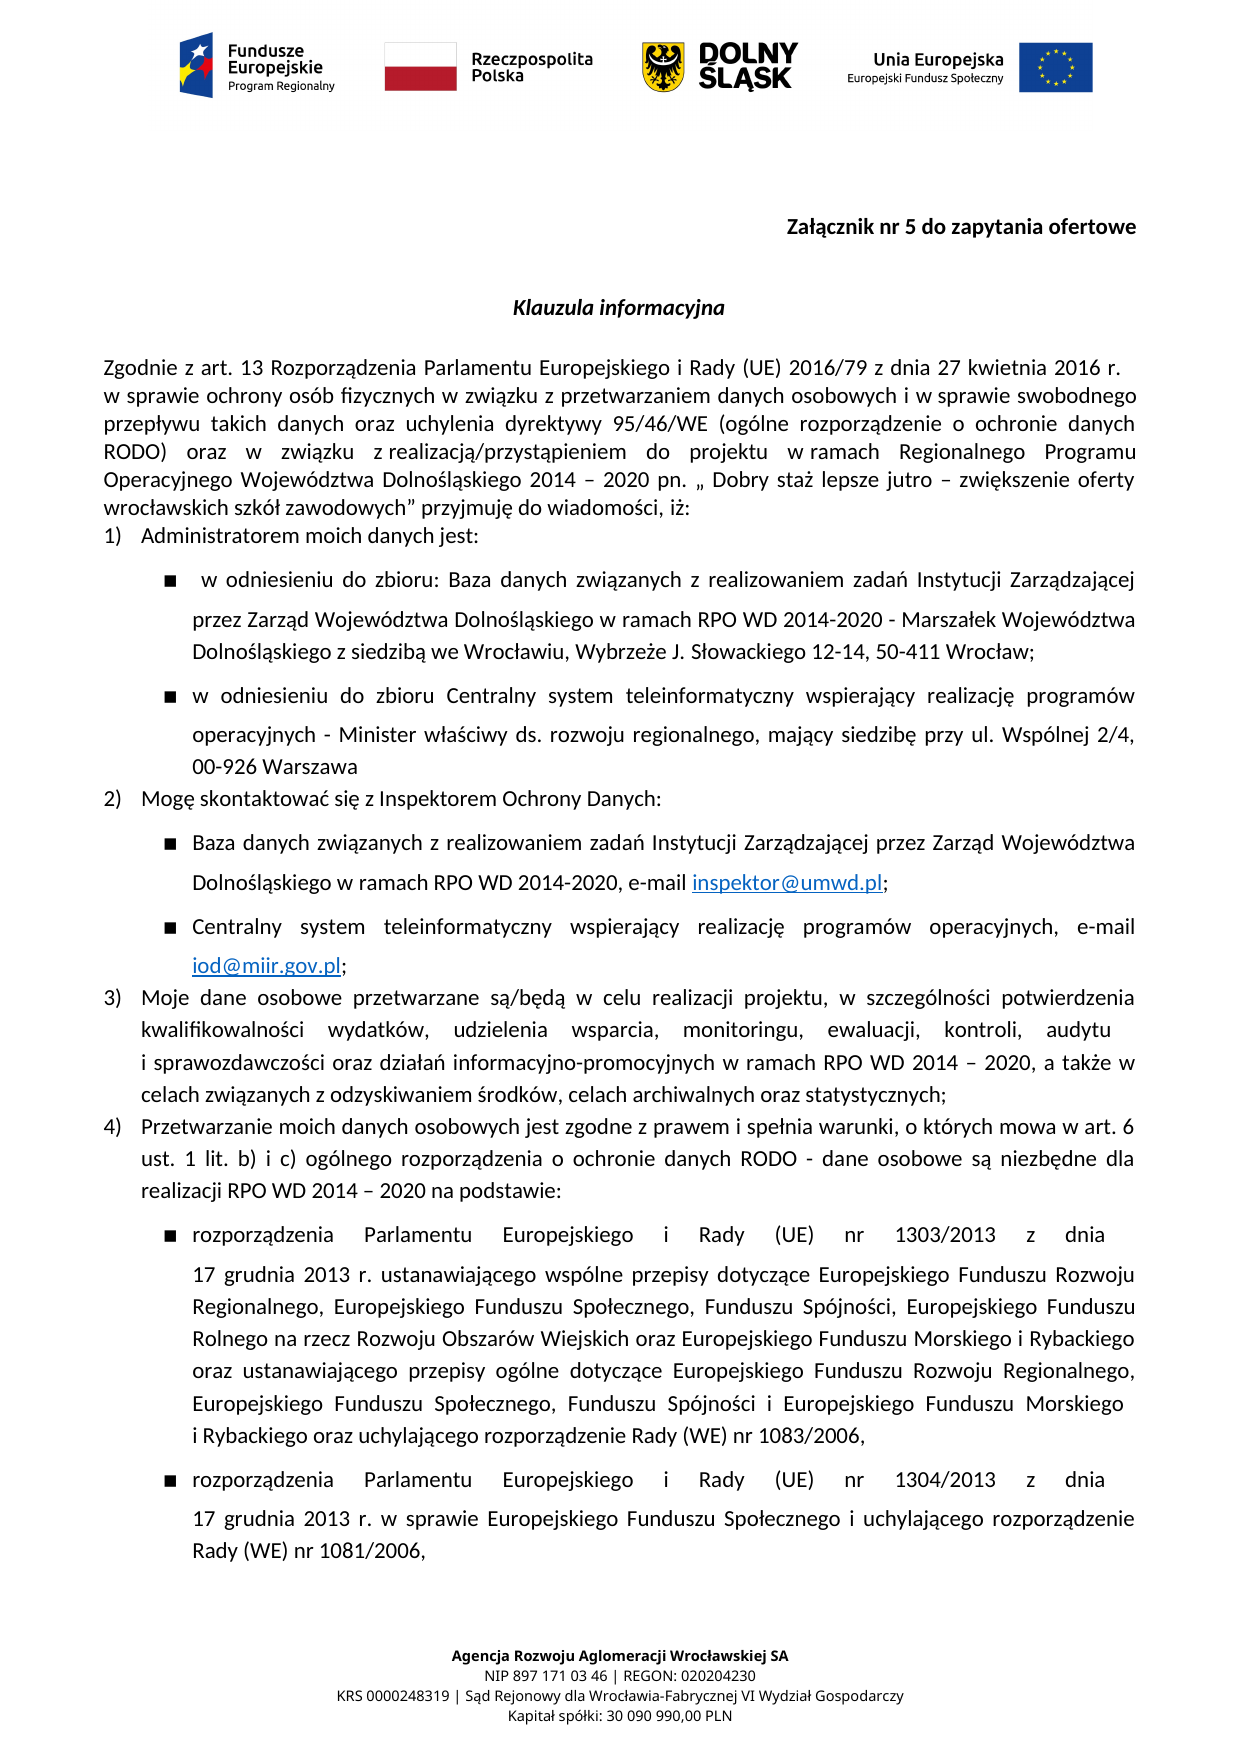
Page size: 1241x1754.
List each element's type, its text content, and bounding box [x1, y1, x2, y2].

text Zgodnie z art. 13 Rozporządzenia Parlamentu Europejskiego i Rady (UE) 2016/79 z dnia 27 kwietnia 2016 r. w sprawie ochrony osób fizycznych w związku z przetwarzaniem danych osobowych i w sprawie swobodnego przepływu takich danych oraz uchylenia dyrektywy 95/46/WE (ogólne rozporządzenie o ochronie danych RODO) oraz w związku z realizacją/przystąpieniem do projektu w ramach Regionalnego Programu Operacyjnego Województwa Dolnośląskiego 2014 – 2020 pn. „ Dobry staż lepsze jutro – zwiększenie oferty wrocławskich szkół zawodowych” przyjmuję do wiadomości, iż: [103, 353, 1137, 521]
text Klauzula informacyjna [103, 293, 1137, 321]
list rozporządzenia Parlamentu Europejskiego i Rady (UE) nr 1303/2013 z dnia 17 grudnia 2013 r. ustanawiającego wspólne przepisy dotyczące Europejskiego Funduszu Rozwoju Regionalnego, Europejskiego Funduszu Społecznego, Funduszu Spójności, Europejskiego Funduszu Rolnego na rzecz Rozwoju Obszarów Wiejskich oraz Europejskiego Funduszu Morskiego i Rybackiego oraz ustanawiającego przepisy ogólne dotyczące Europejskiego Funduszu Rozwoju Regionalnego, Europejskiego Funduszu Społecznego, Funduszu Spójności i Europejskiego Funduszu Morskiego i Rybackiego oraz uchylającego rozporządzenie Rady (WE) nr 1083/2006, [162, 1209, 1137, 1449]
list Mogę skontaktować się z Inspektorem Ochrony Danych: [103, 784, 1137, 813]
list Moje dane osobowe przetwarzane są/będą w celu realizacji projektu, w szczególności potwierdzenia kwalifikowalności wydatków, udzielenia wsparcia, monitoringu, ewaluacji, kontroli, audytu i sprawozdawczości oraz działań informacyjno-promocyjnych w ramach RPO WD 2014 – 2020, a także w celach związanych z odzyskiwaniem środków, celach archiwalnych oraz statystycznych; [103, 983, 1137, 1108]
list rozporządzenia Parlamentu Europejskiego i Rady (UE) nr 1304/2013 z dnia 17 grudnia 2013 r. w sprawie Europejskiego Funduszu Społecznego i uchylającego rozporządzenie Rady (WE) nr 1081/2006, [162, 1453, 1137, 1564]
picture [147, 0, 1093, 131]
list w odniesieniu do zbioru: Baza danych związanych z realizowaniem zadań Instytucji Zarządzającej przez Zarząd Województwa Dolnośląskiego w ramach RPO WD 2014-2020 - Marszałek Województwa Dolnośląskiego z siedzibą we Wrocławiu, Wybrzeże J. Słowackiego 12-14, 50-411 Wrocław; [162, 553, 1137, 665]
list Administratorem moich danych jest: [103, 521, 1137, 549]
list w odniesieniu do zbioru Centralny system teleinformatyczny wspierający realizację programów operacyjnych - Minister właściwy ds. rozwoju regionalnego, mający siedzibę przy ul. Wspólnej 2/4, 00-926 Warszawa [162, 669, 1137, 780]
list Przetwarzanie moich danych osobowych jest zgodne z prawem i spełnia warunki, o których mowa w art. 6 ust. 1 lit. b) i c) ogólnego rozporządzenia o ochronie danych RODO - dane osobowe są niezbędne dla realizacji RPO WD 2014 – 2020 na podstawie: [103, 1112, 1137, 1204]
text Załącznik nr 5 do zapytania ofertowe [103, 212, 1137, 240]
list Baza danych związanych z realizowaniem zadań Instytucji Zarządzającej przez Zarząd Województwa Dolnośląskiego w ramach RPO WD 2014-2020, e-mail inspektor@umwd.pl; [162, 817, 1137, 896]
list Centralny system teleinformatyczny wspierający realizację programów operacyjnych, e-mail iod@miir.gov.pl; [162, 900, 1137, 979]
